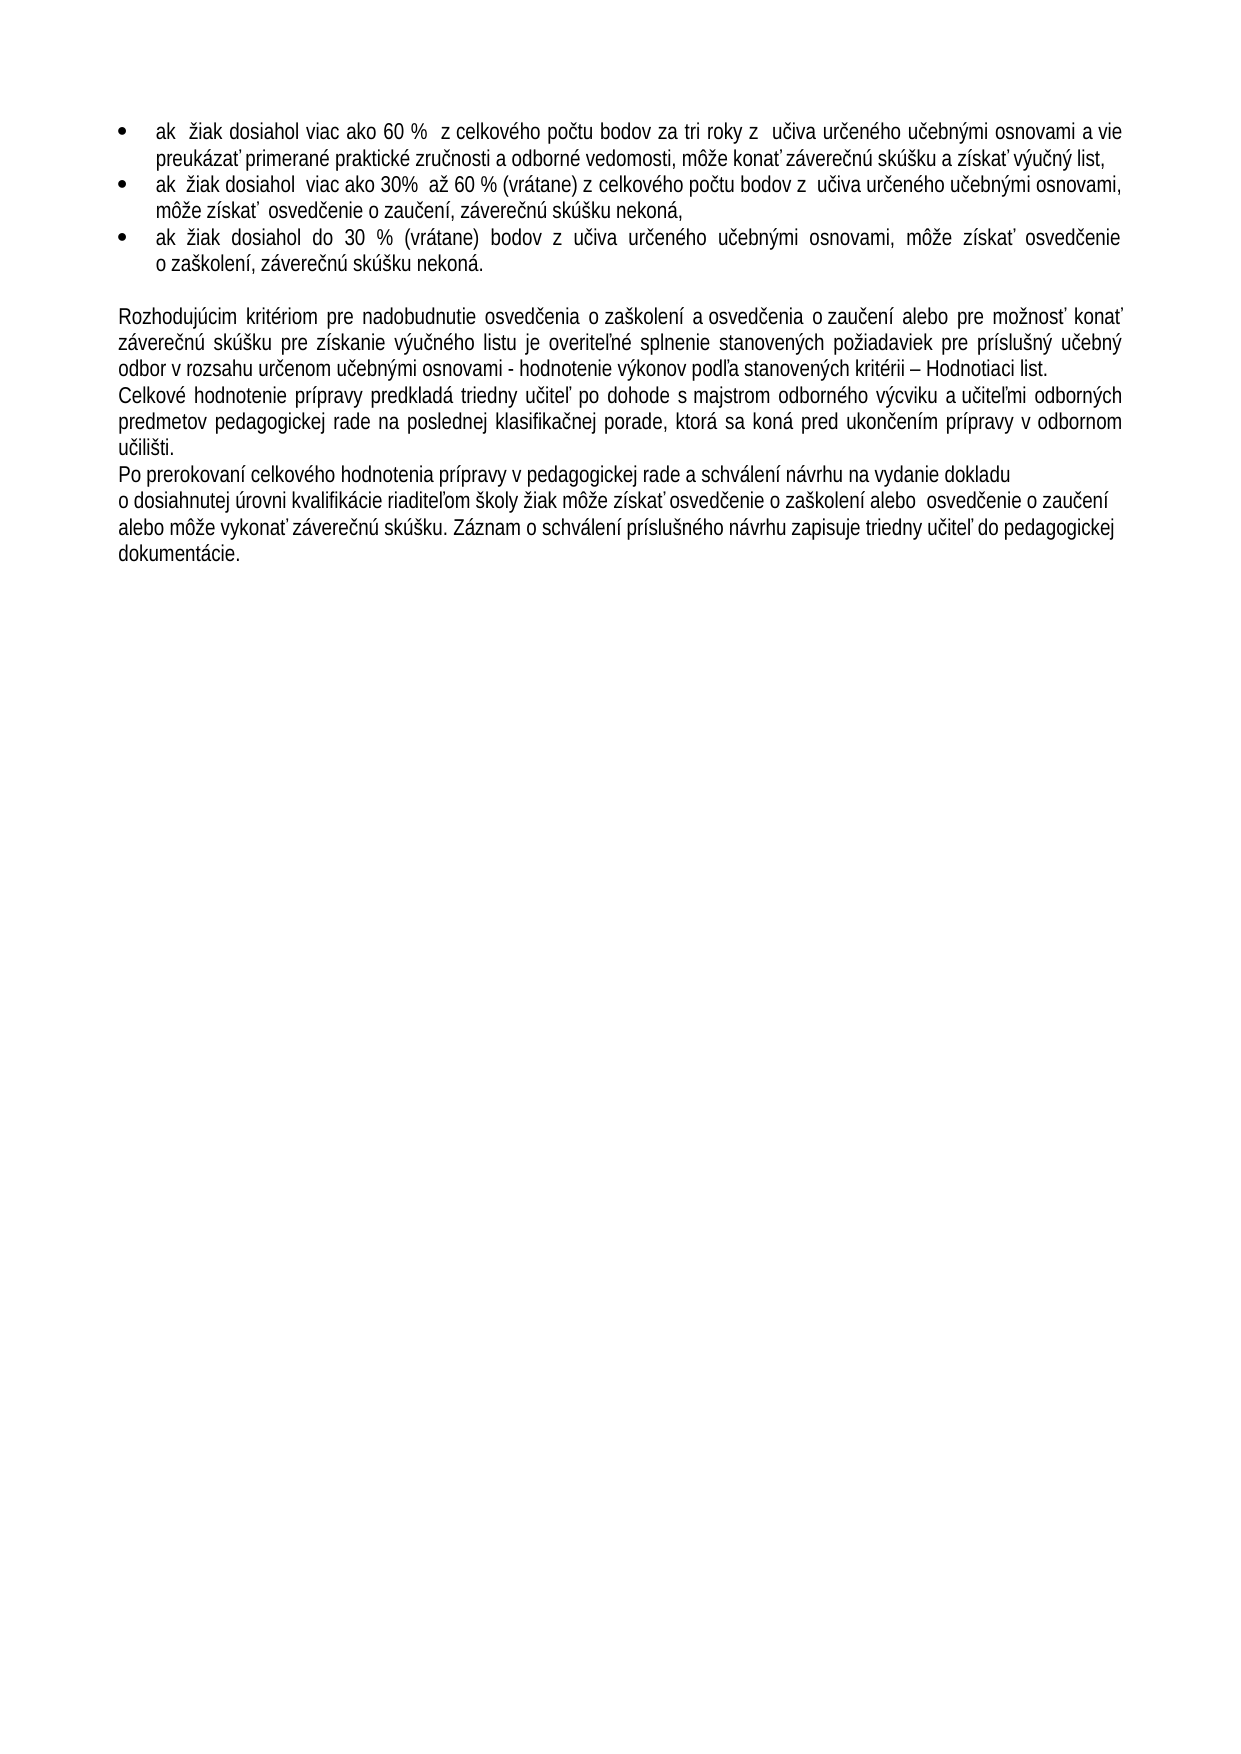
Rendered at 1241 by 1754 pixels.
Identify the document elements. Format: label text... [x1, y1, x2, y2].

list ak žiak dosiahol viac ako 60 % z celkového počtu bodov za tri roky z učiva určeného učebnými osnovami a vie preukázať primerané praktické zručnosti a odborné vedomosti, môže konať záverečnú skúšku a získať výučný list, [118, 118, 1122, 171]
text Po prerokovaní celkového hodnotenia prípravy v pedagogickej rade a schválení návrhu na vydanie dokladu o dosiahnutej úrovni kvalifikácie riaditeľom školy žiak môže získať osvedčenie o zaškolení alebo osvedčenie o zaučení alebo môže vykonať záverečnú skúšku. Záznam o schválení príslušného návrhu zapisuje triedny učiteľ do pedagogickej dokumentácie. [118, 461, 1122, 621]
list ak žiak dosiahol viac ako 30% až 60 % (vrátane) z celkového počtu bodov z učiva určeného učebnými osnovami, môže získať osvedčenie o zaučení, záverečnú skúšku nekoná, [118, 171, 1122, 223]
text Celkové hodnotenie prípravy predkladá triedny učiteľ po dohode s majstrom odborného výcviku a učiteľmi odborných predmetov pedagogickej rade na poslednej klasifikačnej porade, ktorá sa koná pred ukončením prípravy v odbornom učilišti. [118, 382, 1122, 461]
list ak žiak dosiahol do 30 % (vrátane) bodov z učiva určeného učebnými osnovami, môže získať osvedčenie o zaškolení, záverečnú skúšku nekoná. [118, 223, 1122, 276]
text Rozhodujúcim kritériom pre nadobudnutie osvedčenia o zaškolení a osvedčenia o zaučení alebo pre možnosť konať záverečnú skúšku pre získanie výučného listu je overiteľné splnenie stanovených požiadaviek pre príslušný učebný odbor v rozsahu určenom učebnými osnovami - hodnotenie výkonov podľa stanovených kritérii – Hodnotiaci list. [118, 303, 1122, 382]
